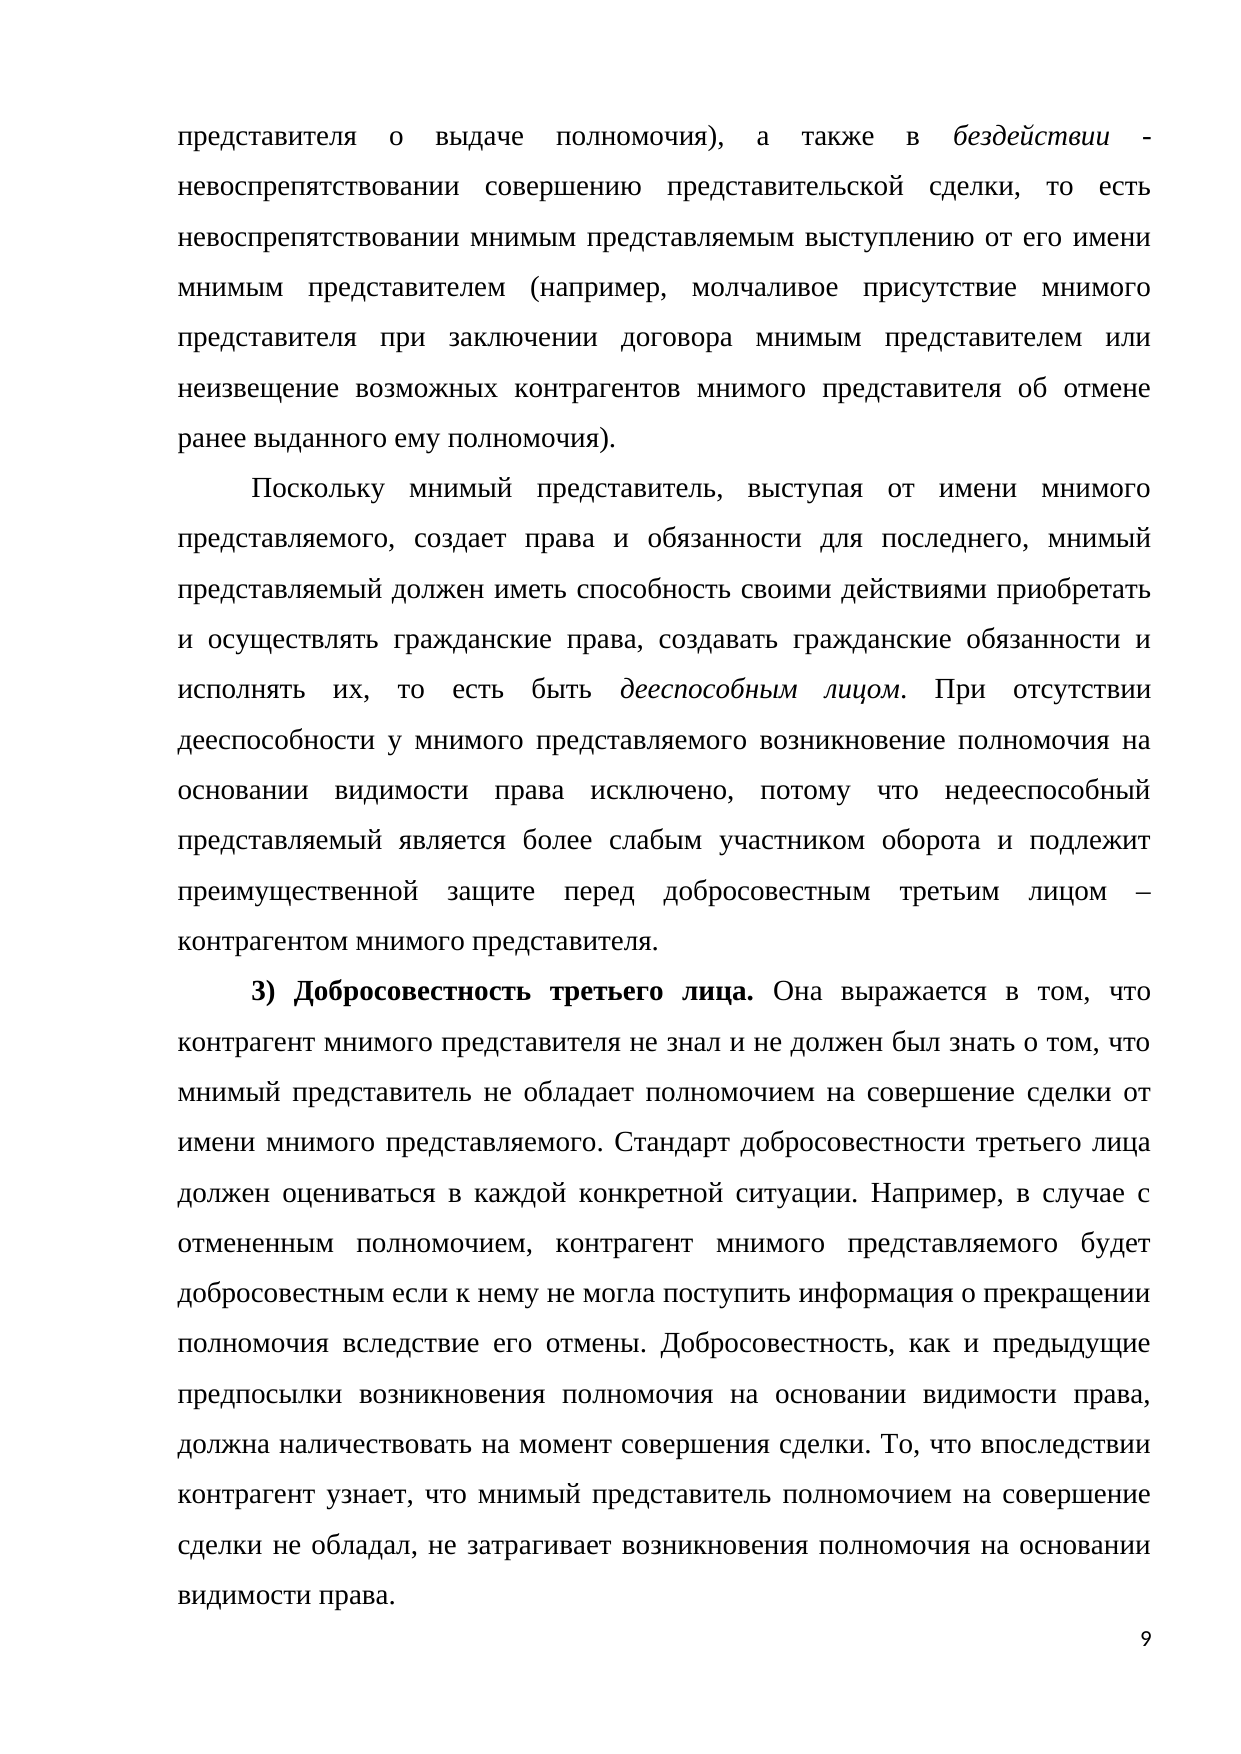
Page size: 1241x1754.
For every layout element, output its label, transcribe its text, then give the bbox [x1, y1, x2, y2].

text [177, 118, 1152, 453]
text 3) Добросовестность третьего лица. Она выражается в том, что контрагент мнимого представителя не знал и не должен был знать о том, что мнимый представитель не обладает полномочием на совершение сделки от имени мнимого представляемого. Стандарт добросовестности третьего лица должен оцениваться в каждой конкретной ситуации. Например, в случае с отмененным полномочием, контрагент мнимого представляемого будет добросовестным если к нему не могла поступить информация о прекращении полномочия вследствие его отмены. Добросовестность, как и предыдущие предпосылки возникновения полномочия на основании видимости права, должна наличествовать на момент совершения сделки. То, что впоследствии контрагент узнает, что мнимый представитель полномочием на совершение сделки не обладал, не затрагивает возникновения полномочия на основании видимости права. [177, 973, 1152, 1611]
text Поскольку мнимый представитель, выступая от имени мнимого представляемого, создает права и обязанности для последнего, мнимый представляемый должен иметь способность своими действиями приобретать и осуществлять гражданские права, создавать гражданские обязанности и исполнять их, то есть быть дееспособным лицом. При отсутствии дееспособности у мнимого представляемого возникновение полномочия на основании видимости права исключено, потому что недееспособный представляемый является более слабым участником оборота и подлежит преимущественной защите перед добросовестным третьим лицом – контрагентом мнимого представителя. [177, 470, 1152, 957]
